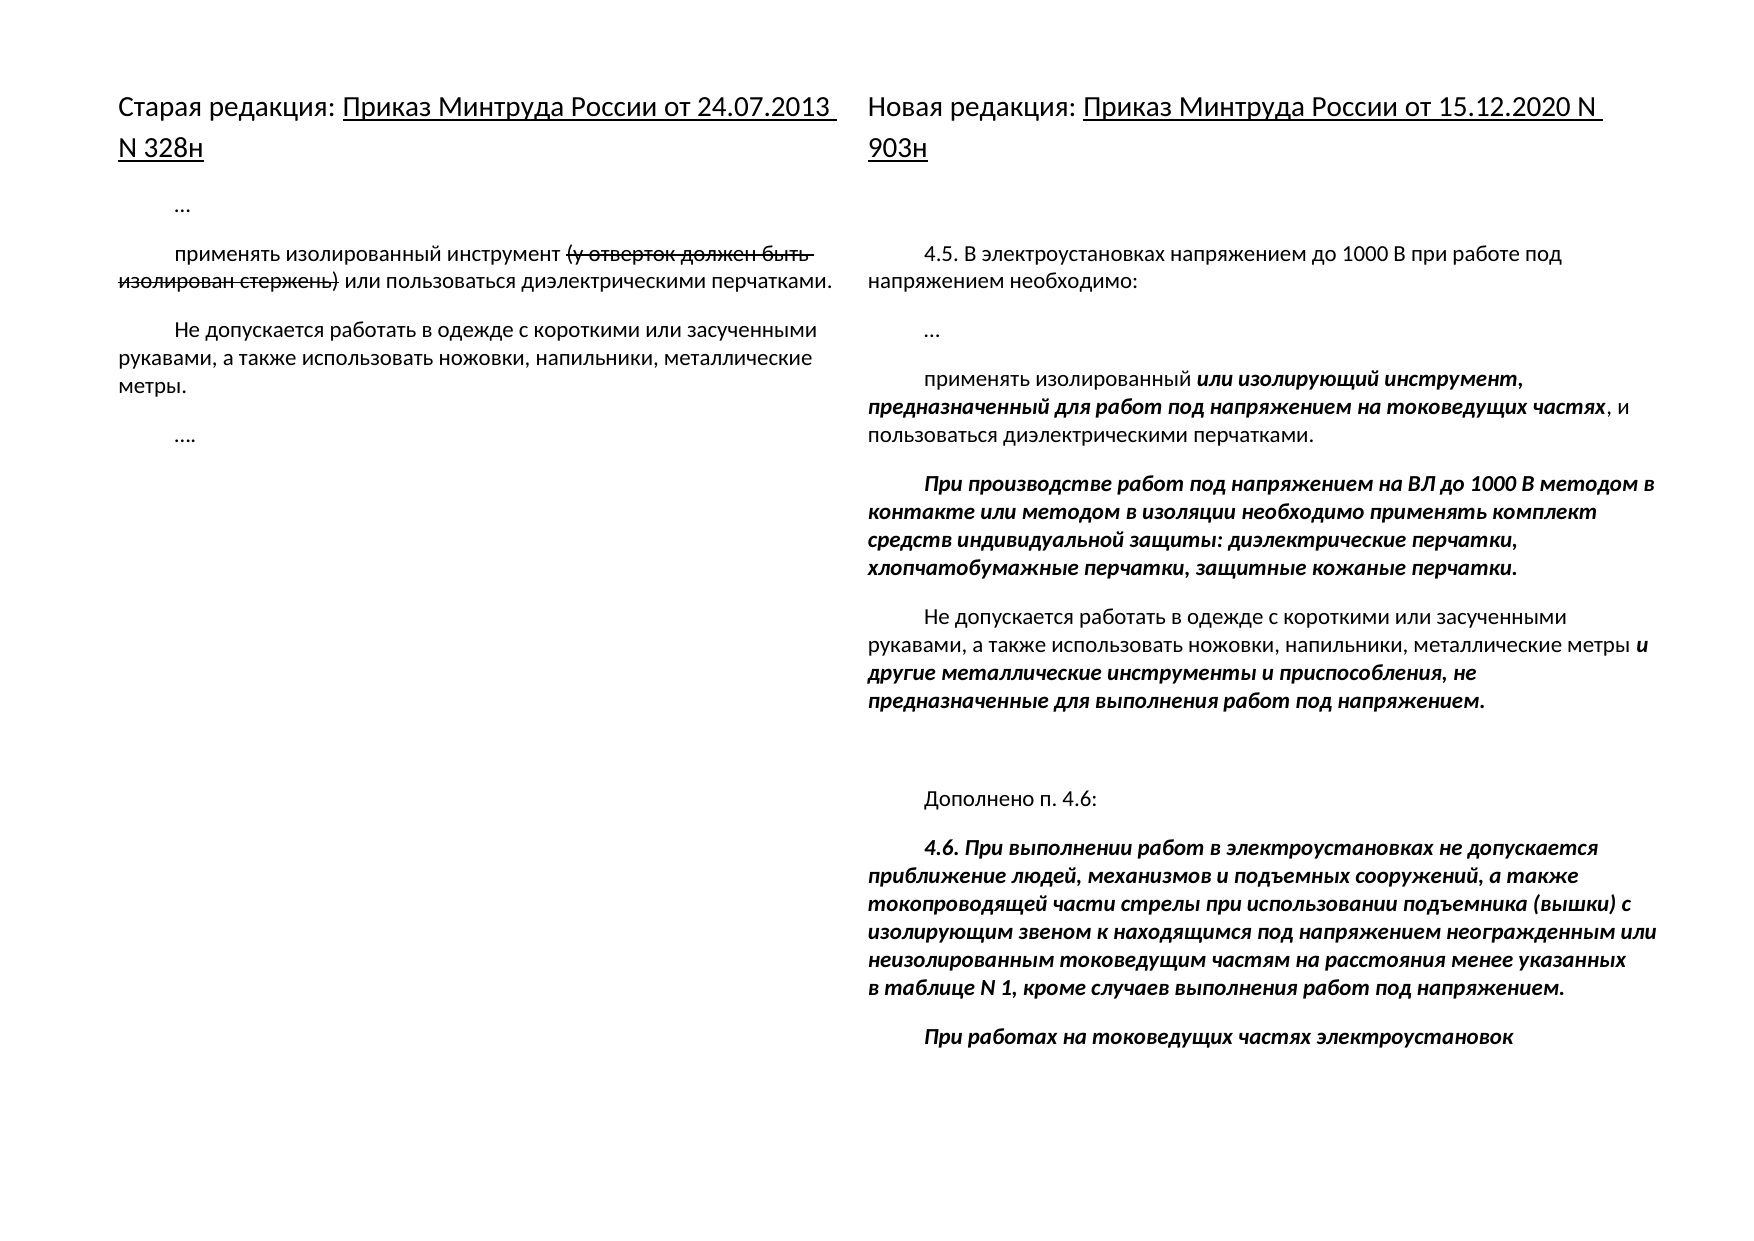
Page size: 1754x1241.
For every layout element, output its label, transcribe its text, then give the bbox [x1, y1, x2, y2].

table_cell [856, 190, 1671, 1056]
table_header Новая редакция: Приказ Минтруда России от 15.12.2020 N 903н [856, 89, 1671, 190]
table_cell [107, 190, 856, 1056]
table_header Старая редакция: Приказ Минтруда России от 24.07.2013 N 328н [107, 89, 856, 190]
